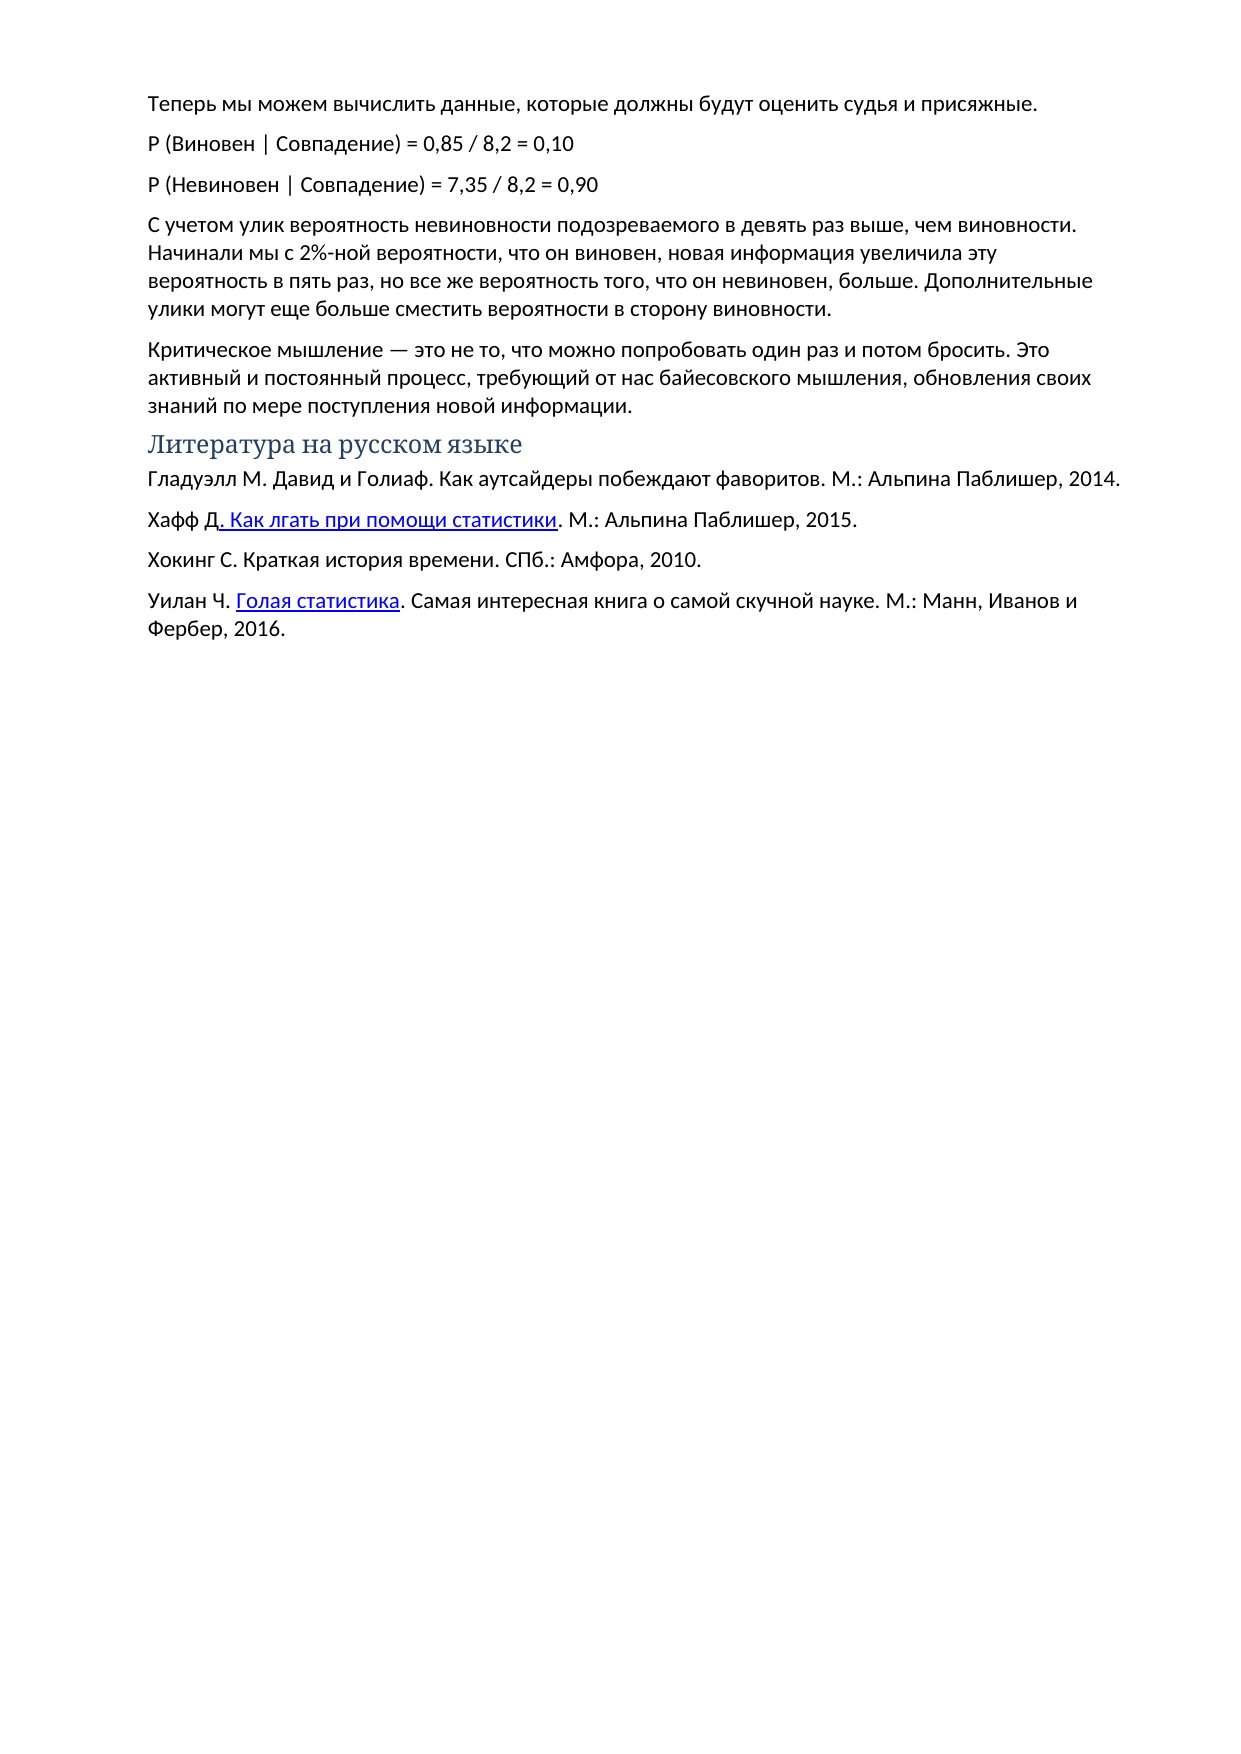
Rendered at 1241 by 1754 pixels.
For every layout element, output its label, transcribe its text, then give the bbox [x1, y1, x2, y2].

text Гладуэлл М. Давид и Голиаф. Как аутсайдеры побеждают фаворитов. М.: Альпина Паблишер, 2014. [148, 464, 1122, 492]
text P (Виновен | Совпадение) = 0,85 / 8,2 = 0,10 [148, 129, 1122, 157]
text С учетом улик вероятность невиновности подозреваемого в девять раз выше, чем виновности. Начинали мы с 2%-ной вероятности, что он виновен, новая информация увеличила эту вероятность в пять раз, но все же вероятность того, что он невиновен, больше. Дополнительные улики могут еще больше сместить вероятности в сторону виновности. [148, 210, 1122, 322]
text P (Невиновен | Совпадение) = 7,35 / 8,2 = 0,90 [148, 170, 1122, 198]
text Теперь мы можем вычислить данные, которые должны будут оценить судья и присяжные. [148, 89, 1122, 117]
text Уилан Ч. Голая статистика. Самая интересная книга о самой скучной науке. М.: Манн, Иванов и Фербер, 2016. [148, 586, 1122, 642]
text Критическое мышление — это не то, что можно попробовать один раз и потом бросить. Это активный и постоянный процесс, требующий от нас байесовского мышления, обновления своих знаний по мере поступления новой информации. [148, 335, 1122, 419]
text Хокинг С. Краткая история времени. СПб.: Амфора, 2010. [148, 545, 1122, 573]
text Хафф Д. Как лгать при помощи статистики. М.: Альпина Паблишер, 2015. [148, 505, 1122, 533]
subtitle Литература на русском языке [148, 431, 1122, 460]
